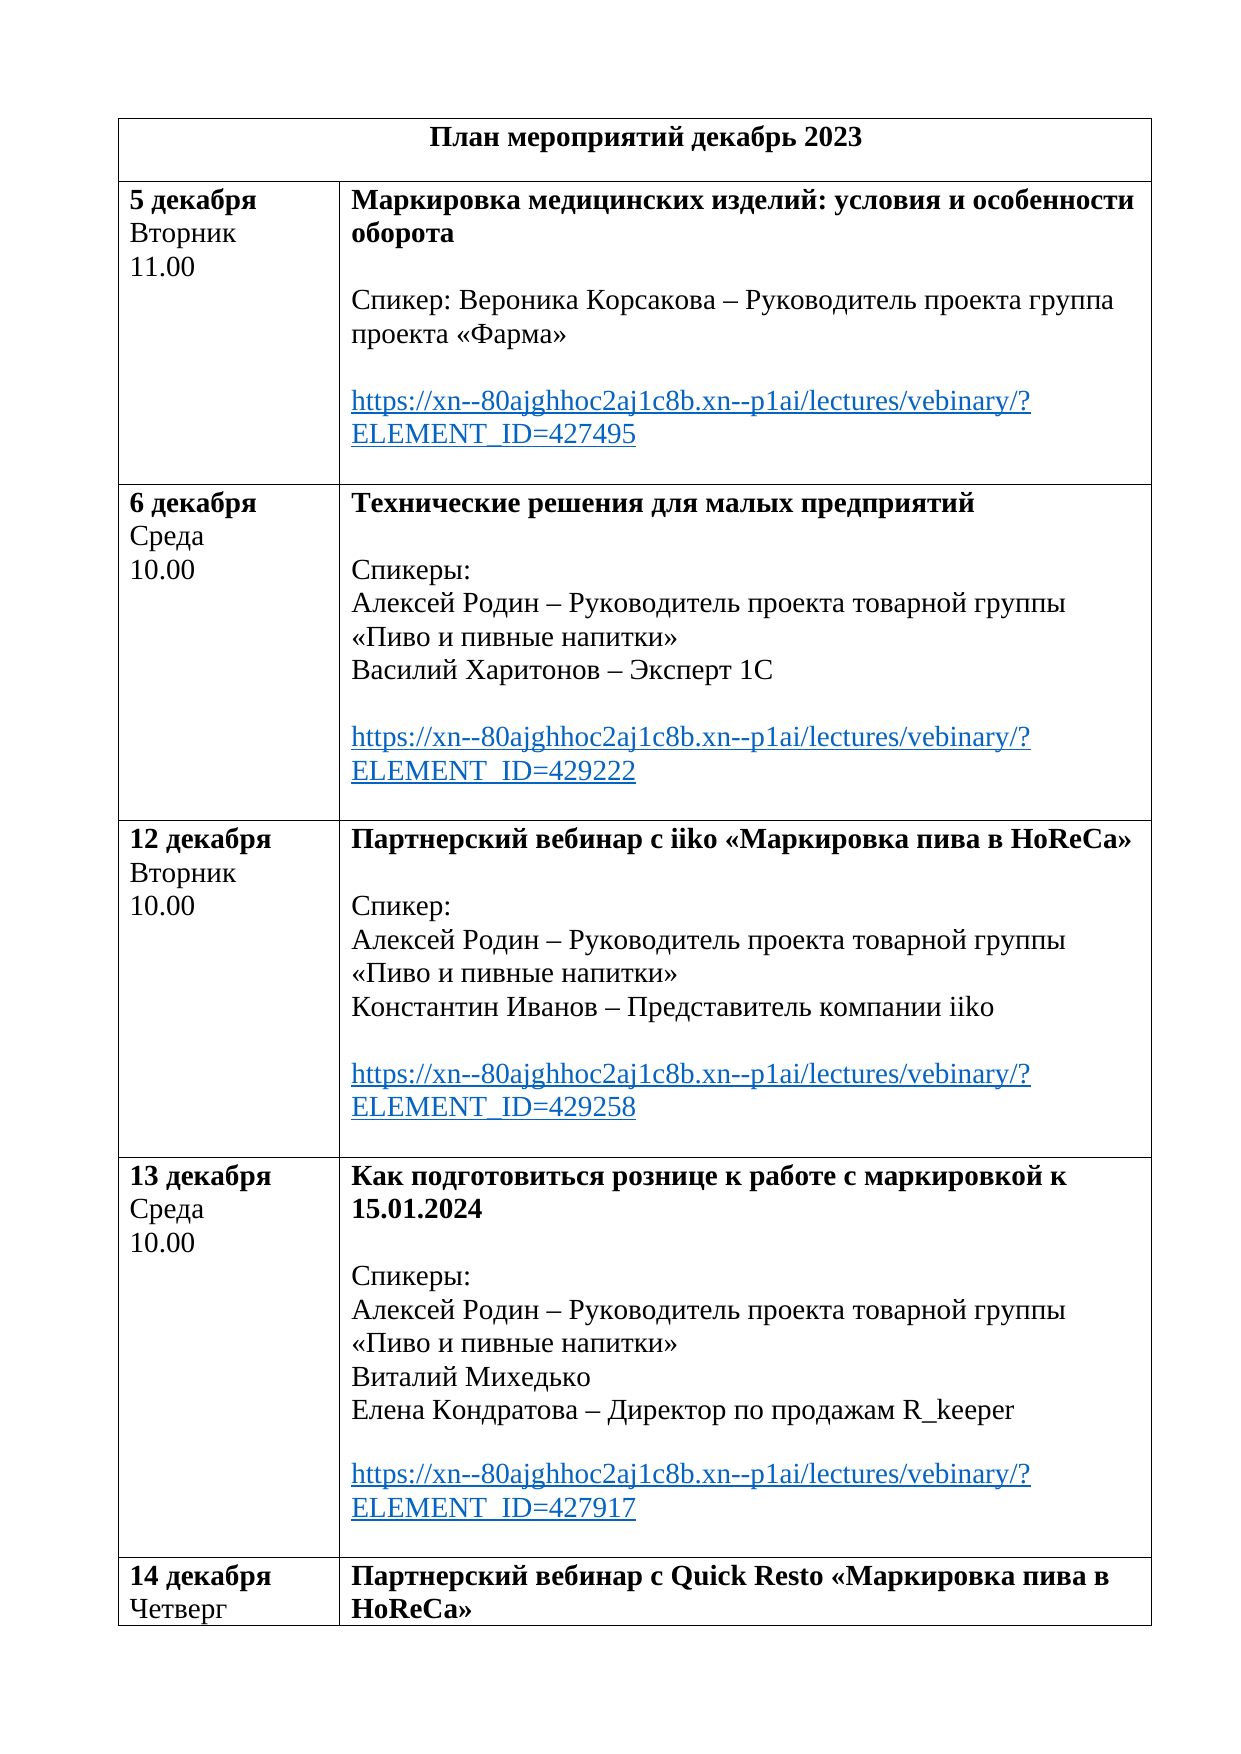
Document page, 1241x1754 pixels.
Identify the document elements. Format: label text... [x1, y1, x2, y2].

table_cell 5 декабря Вторник 11.00 [119, 182, 339, 484]
table_cell 6 декабря Среда 10.00 [119, 485, 339, 820]
table_cell Как подготовиться рознице к работе с маркировкой к 15.01.2024 Спикеры: Алексей Родин – Руководитель проекта товарной группы «Пиво и пивные напитки» Виталий Михедько Елена Кондратова – Директор по продажам R_keeper https://xn--80ajghhoc2aj1c8b.xn--p1ai/lectures/vebinary/?ELEMENT_ID=427917 [340, 1158, 1151, 1557]
table_cell 12 декабря Вторник 10.00 [119, 821, 339, 1157]
table_cell Партнерский вебинар с iiko «Маркировка пива в HoReCa» Спикер: Алексей Родин – Руководитель проекта товарной группы «Пиво и пивные напитки» Константин Иванов – Представитель компании iiko https://xn--80ajghhoc2aj1c8b.xn--p1ai/lectures/vebinary/?ELEMENT_ID=429258 [340, 821, 1151, 1157]
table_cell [340, 1558, 1151, 1625]
table_header План мероприятий декабрь 2023 [119, 119, 1151, 181]
table_cell Маркировка медицинских изделий: условия и особенности оборота Спикер: Вероника Корсакова – Руководитель проекта группа проекта «Фарма» https://xn--80ajghhoc2aj1c8b.xn--p1ai/lectures/vebinary/?ELEMENT_ID=427495 [340, 182, 1151, 484]
table_cell Технические решения для малых предприятий Спикеры: Алексей Родин – Руководитель проекта товарной группы «Пиво и пивные напитки» Василий Харитонов – Эксперт 1С https://xn--80ajghhoc2aj1c8b.xn--p1ai/lectures/vebinary/?ELEMENT_ID=429222 [340, 485, 1151, 820]
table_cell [119, 1558, 339, 1625]
table_cell 13 декабря Среда 10.00 [119, 1158, 339, 1557]
